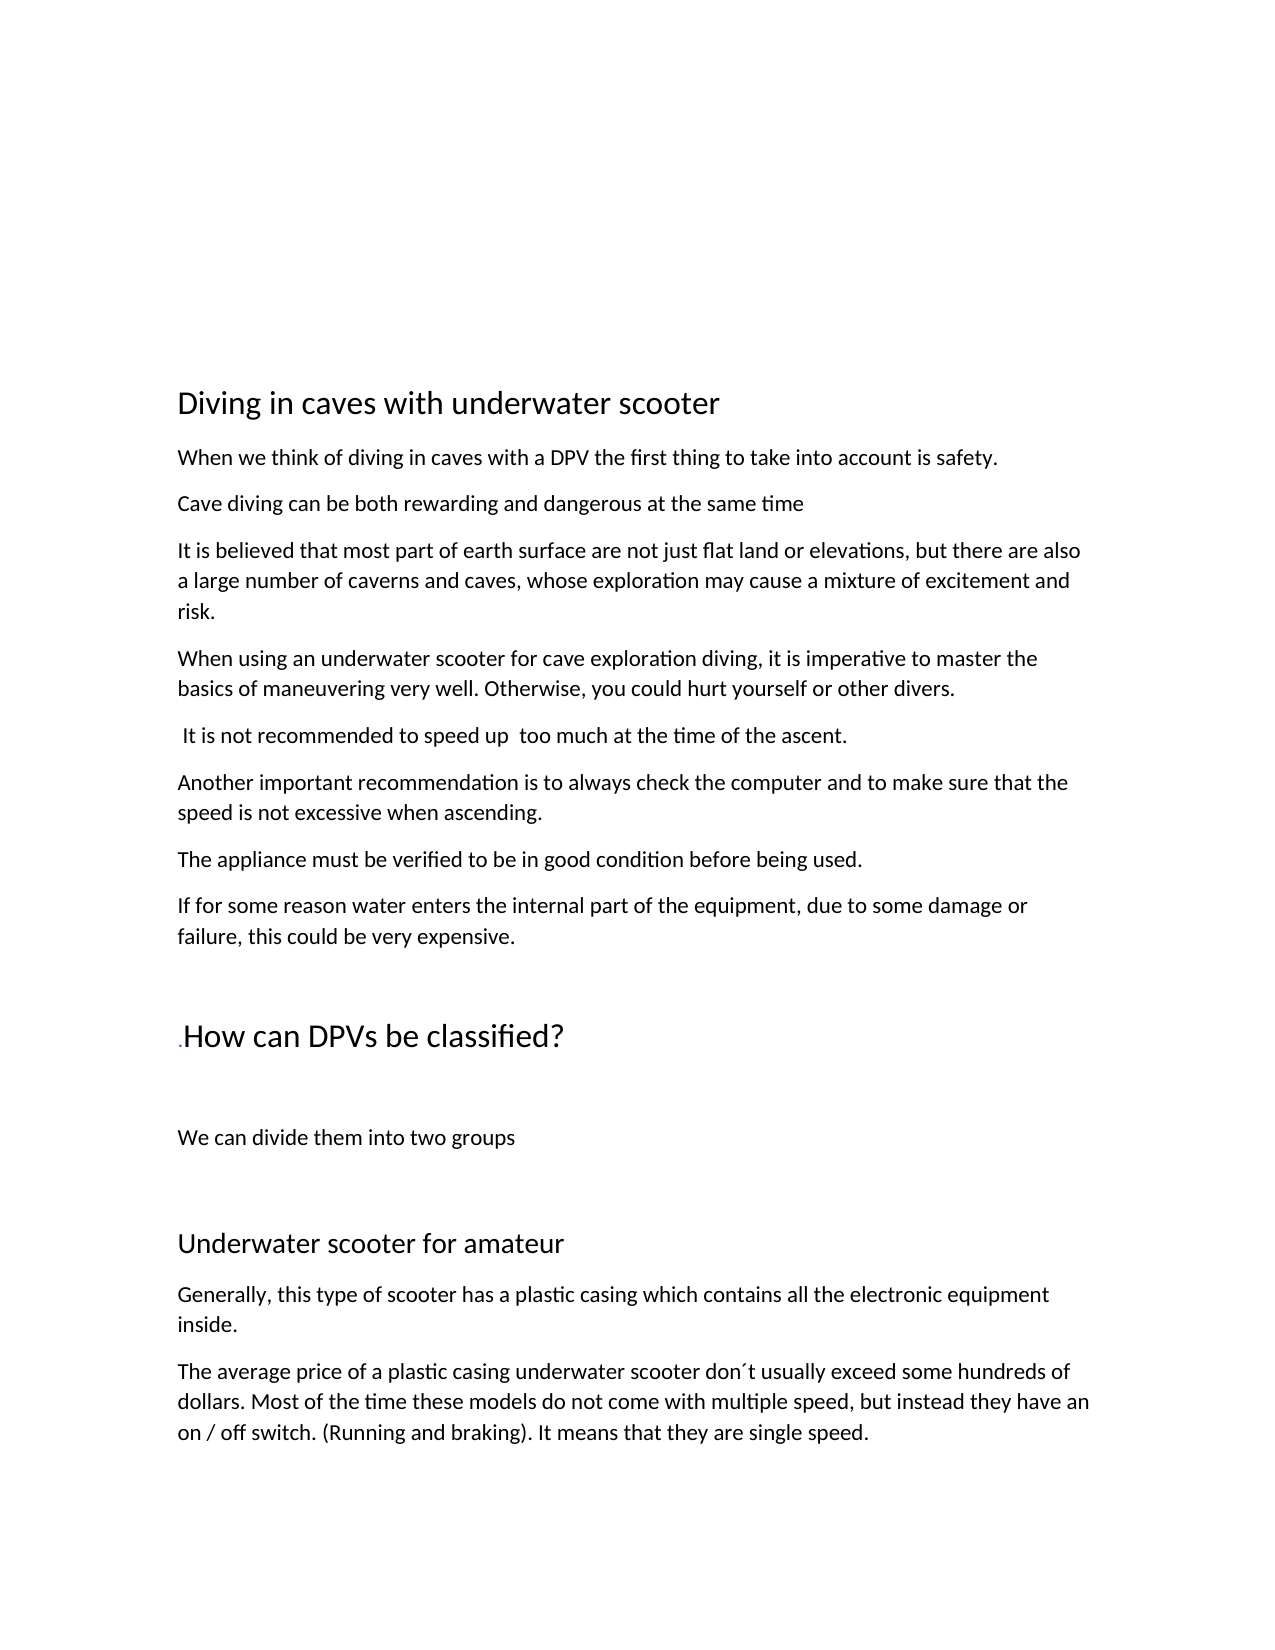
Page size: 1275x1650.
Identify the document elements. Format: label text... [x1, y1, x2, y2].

text Diving in caves with underwater scooter [177, 382, 1098, 423]
text When using an underwater scooter for cave exploration diving, it is imperative to master the basics of maneuvering very well. Otherwise, you could hurt yourself or other divers. [177, 644, 1098, 702]
text It is believed that most part of earth surface are not just flat land or elevations, but there are also a large number of caverns and caves, whose exploration may cause a mixture of excitement and risk. [177, 536, 1098, 625]
text Another important recommendation is to always check the computer and to make sure that the speed is not excessive when ascending. [177, 768, 1098, 826]
text The average price of a plastic casing underwater scooter don´t usually exceed some hundreds of dollars. Most of the time these models do not come with multiple speed, but instead they have an on / off switch. (Running and braking). It means that they are single speed. [177, 1357, 1098, 1446]
text Generally, this type of scooter has a plastic casing which contains all the electronic equipment inside. [177, 1280, 1098, 1338]
text Underwater scooter for amateur [177, 1225, 1098, 1261]
text If for some reason water enters the internal part of the equipment, due to some damage or failure, this could be very expensive. [177, 892, 1098, 950]
text .How can DPVs be classified? [177, 1016, 1098, 1056]
text We can divide them into two groups [177, 1123, 1098, 1151]
text The appliance must be verified to be in good condition before being used. [177, 845, 1098, 873]
text It is not recommended to speed up too much at the time of the ascent. [177, 721, 1098, 749]
text When we think of diving in caves with a DPV the first thing to take into account is safety. [177, 443, 1098, 471]
text Cave diving can be both rewarding and dangerous at the same time [177, 489, 1098, 517]
